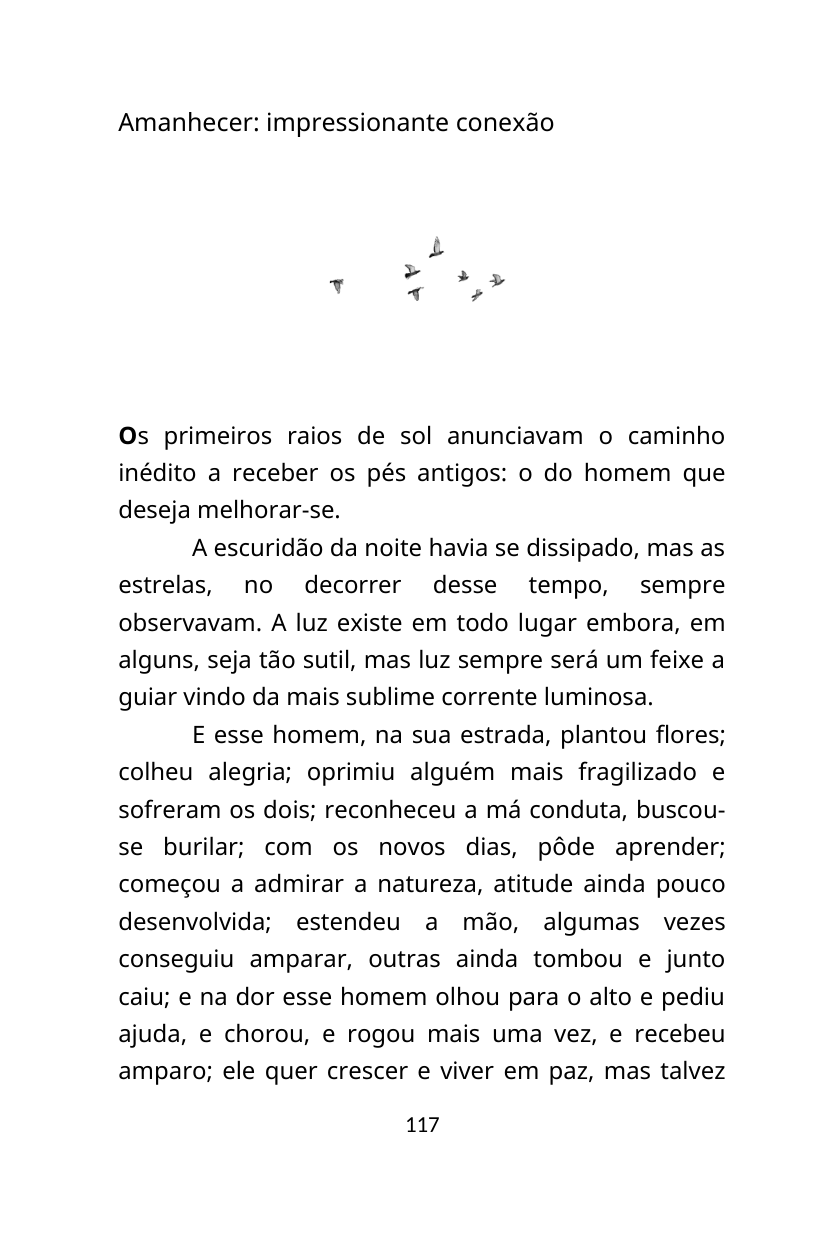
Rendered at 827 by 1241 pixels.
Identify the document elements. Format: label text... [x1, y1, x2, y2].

text Os primeiros raios de sol anunciavam o caminho inédito a receber os pés antigos: o do homem que deseja melhorar-se. [118, 381, 726, 526]
picture [329, 216, 515, 340]
subtitle Amanhecer: impressionante conexão [118, 104, 726, 139]
text A escuridão da noite havia se dissipado, mas as estrelas, no decorrer desse tempo, sempre observavam. A luz existe em todo lugar embora, em alguns, seja tão sutil, mas luz sempre será um feixe a guiar vindo da mais sublime corrente luminosa. [118, 531, 726, 713]
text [118, 718, 726, 1087]
